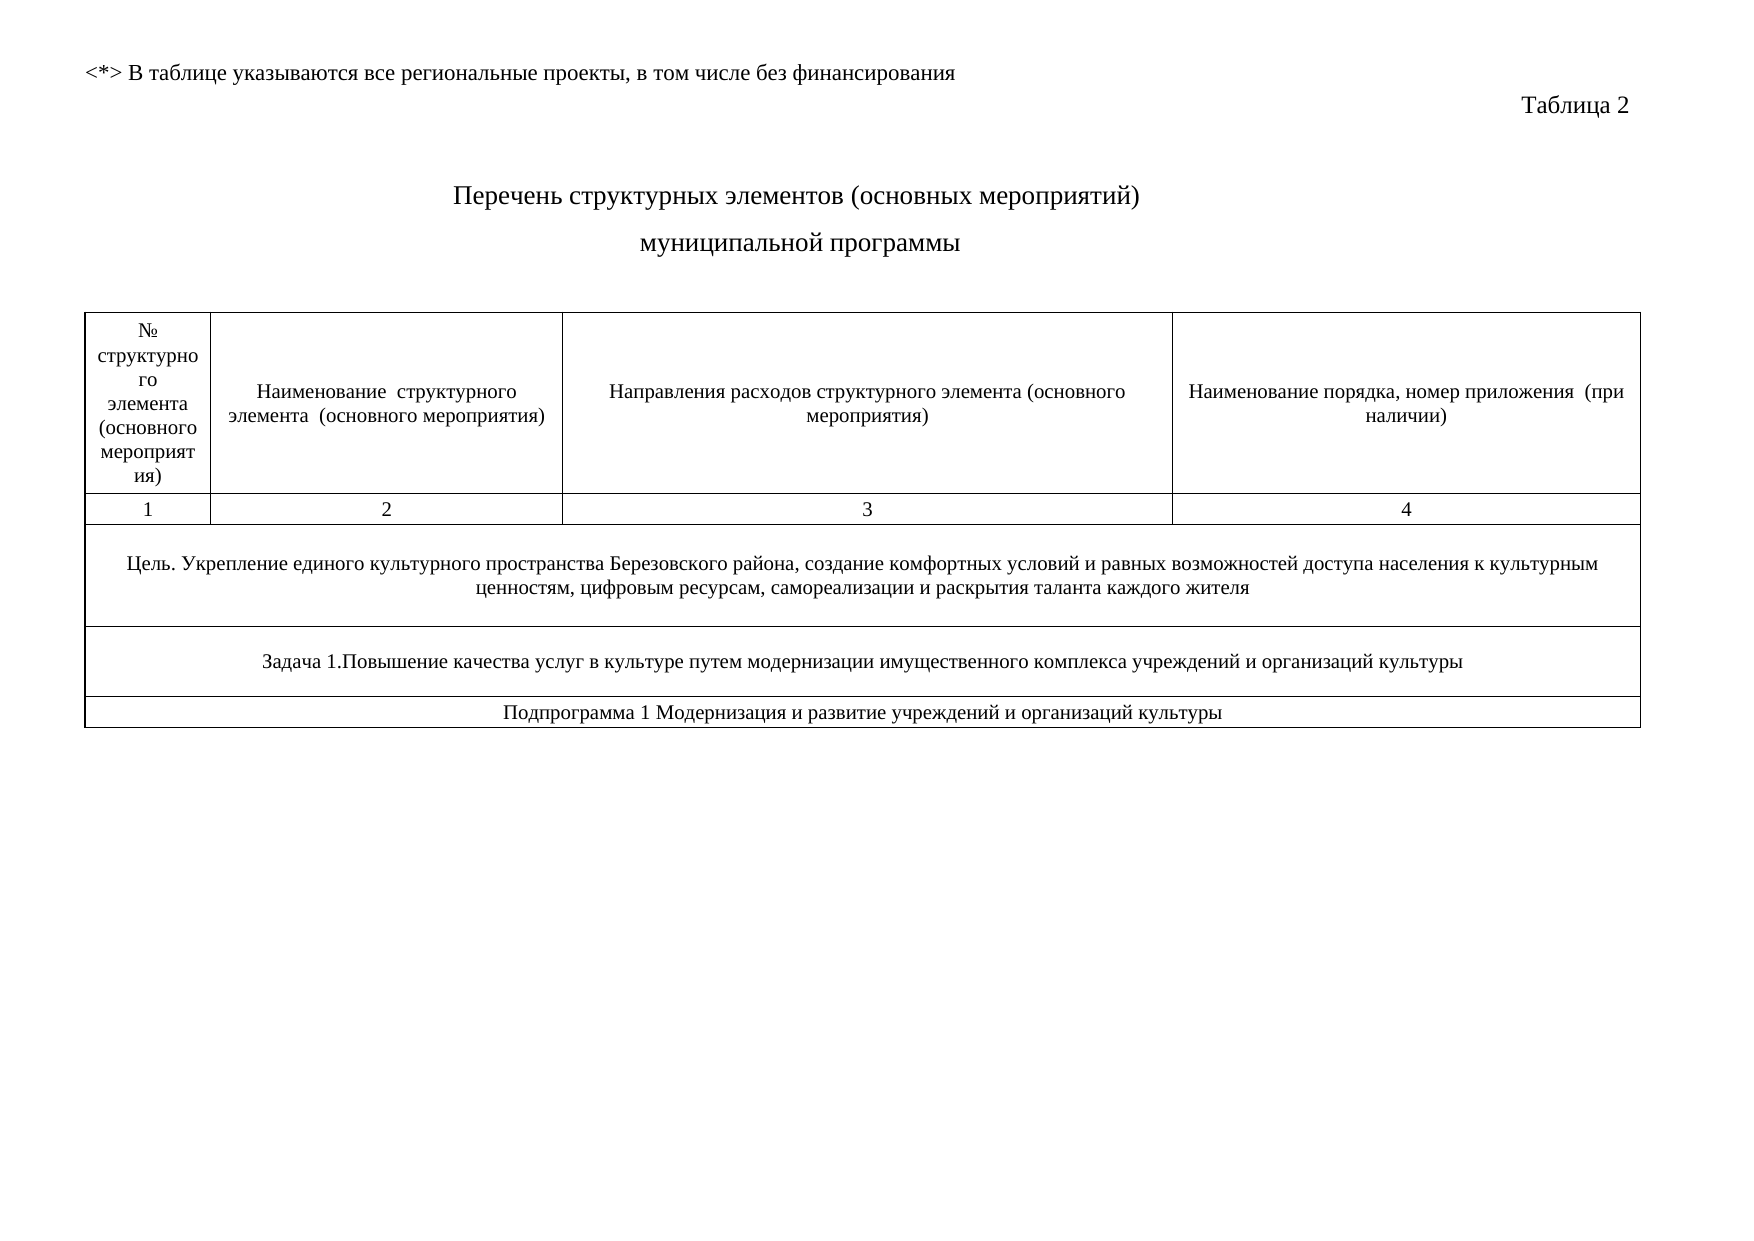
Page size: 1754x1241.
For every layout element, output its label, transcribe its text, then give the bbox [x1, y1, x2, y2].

table_cell <*> В таблице указываются все региональные проекты, в том числе без финансирования [74, 59, 1654, 728]
